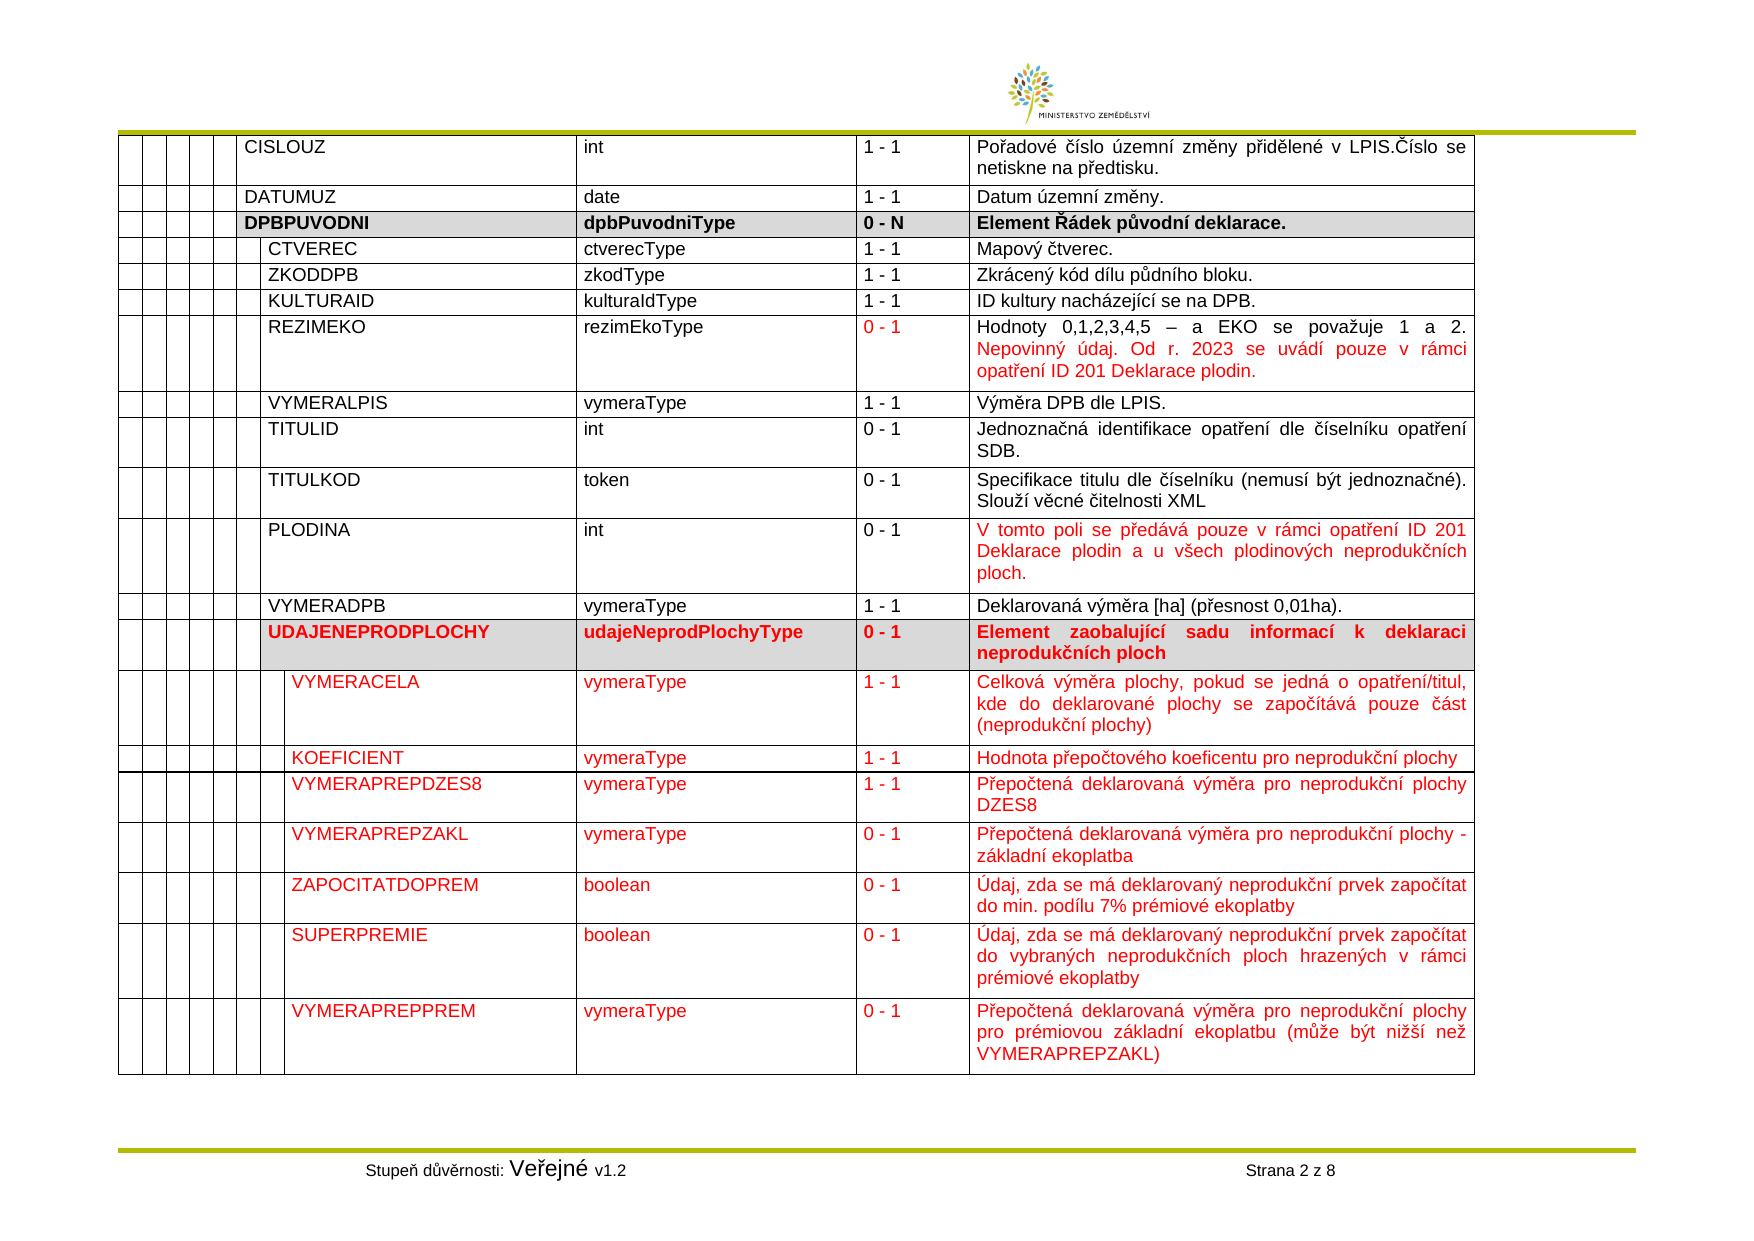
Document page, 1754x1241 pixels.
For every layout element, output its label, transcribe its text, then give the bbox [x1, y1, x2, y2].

table_cell [190, 519, 213, 593]
table_cell [237, 924, 260, 998]
table_cell 1 - 1 [857, 186, 969, 211]
table_cell [167, 238, 189, 263]
table_cell [143, 418, 166, 467]
table_cell [237, 316, 260, 391]
table_cell [119, 823, 142, 872]
table_cell Údaj, zda se má deklarovaný neprodukční prvek započítat do min. podílu 7% prémiové ekoplatby [970, 873, 1474, 923]
table_cell [237, 873, 260, 923]
table_cell [167, 212, 189, 237]
table_cell [214, 264, 236, 289]
table_cell 1 - 1 [857, 594, 969, 619]
table_cell [119, 773, 142, 822]
table_cell Hodnoty 0,1,2,3,4,5 – a EKO se považuje 1 a 2. Nepovinný údaj. Od r. 2023 se uvádí pouze v rámci opatření ID 201 Deklarace plodin. [970, 316, 1474, 391]
table_cell vymeraType [577, 671, 856, 745]
table_cell vymeraType [577, 392, 856, 417]
table_cell [214, 746, 236, 771]
table_cell 0 - 1 [857, 999, 969, 1074]
table_cell [119, 136, 142, 185]
table_cell [119, 999, 142, 1074]
table_cell int [577, 418, 856, 467]
table_cell [167, 136, 189, 185]
table_cell [167, 594, 189, 619]
table_cell [237, 238, 260, 263]
table_cell [143, 264, 166, 289]
table_cell [143, 212, 166, 237]
table_cell vymeraType [577, 594, 856, 619]
table_cell Deklarovaná výměra [ha] (přesnost 0,01ha). [970, 594, 1474, 619]
table_cell [190, 418, 213, 467]
table_cell [143, 924, 166, 998]
table_cell [143, 186, 166, 211]
table_cell V tomto poli se předává pouze v rámci opatření ID 201 Deklarace plodin a u všech plodinových neprodukčních ploch. [970, 519, 1474, 593]
table_cell [143, 392, 166, 417]
table_cell KULTURAID [261, 290, 576, 315]
table_cell dpbPuvodniType [577, 212, 856, 237]
table_cell [214, 773, 236, 822]
table_cell [143, 519, 166, 593]
table_cell [167, 773, 189, 822]
table_cell VYMERACELA [285, 671, 576, 745]
table_cell [190, 999, 213, 1074]
table_cell [167, 316, 189, 391]
table_cell [119, 186, 142, 211]
table_cell [119, 468, 142, 518]
table_cell ctverecType [577, 238, 856, 263]
table_cell Datum územní změny. [970, 186, 1474, 211]
table_cell [143, 671, 166, 745]
table_cell udajeNeprodPlochyType [577, 620, 856, 670]
table_cell [190, 136, 213, 185]
table_cell PLODINA [261, 519, 576, 593]
table_cell ZAPOCITATDOPREM [285, 873, 576, 923]
table_cell [143, 316, 166, 391]
table_cell [143, 620, 166, 670]
table_cell [143, 468, 166, 518]
table_cell [214, 594, 236, 619]
table_cell 0 - 1 [857, 924, 969, 998]
table_cell [143, 136, 166, 185]
table_cell [119, 924, 142, 998]
table_cell [261, 873, 284, 923]
table_cell [190, 238, 213, 263]
table_cell 0 - 1 [857, 620, 969, 670]
table_cell [119, 873, 142, 923]
table_cell VYMERADPB [261, 594, 576, 619]
table_cell int [577, 519, 856, 593]
table_cell boolean [577, 873, 856, 923]
table_cell [190, 392, 213, 417]
table_cell [167, 186, 189, 211]
table_cell [167, 290, 189, 315]
table_cell [143, 594, 166, 619]
table_cell [119, 264, 142, 289]
table_cell int [577, 136, 856, 185]
table_cell [214, 671, 236, 745]
table_cell [237, 773, 260, 822]
table_cell [237, 999, 260, 1074]
table_cell [190, 186, 213, 211]
table_cell [167, 519, 189, 593]
table_cell [214, 620, 236, 670]
table_cell [167, 620, 189, 670]
table_cell [261, 773, 284, 822]
table_cell [237, 264, 260, 289]
table_cell VYMERALPIS [261, 392, 576, 417]
table_cell 0 - 1 [857, 316, 969, 391]
table_cell date [577, 186, 856, 211]
table_cell [119, 212, 142, 237]
table_cell zkodType [577, 264, 856, 289]
table_cell [190, 924, 213, 998]
table_cell [143, 873, 166, 923]
table_cell [190, 620, 213, 670]
table_cell 1 - 1 [857, 264, 969, 289]
table_cell [167, 873, 189, 923]
table_cell boolean [577, 924, 856, 998]
table_cell 1 - 1 [857, 136, 969, 185]
table_cell [214, 238, 236, 263]
table_cell [119, 594, 142, 619]
table_cell Jednoznačná identifikace opatření dle číselníku opatření SDB. [970, 418, 1474, 467]
table_cell Mapový čtverec. [970, 238, 1474, 263]
table_cell [190, 823, 213, 872]
table_cell [190, 594, 213, 619]
table_cell Přepočtená deklarovaná výměra pro neprodukční plochy pro prémiovou základní ekoplatbu (může být nižší než VYMERAPREPZAKL) [970, 999, 1474, 1074]
table_cell [143, 773, 166, 822]
table_cell [214, 418, 236, 467]
table_cell ID kultury nacházející se na DPB. [970, 290, 1474, 315]
table_cell 1 - 1 [857, 290, 969, 315]
table_cell [261, 924, 284, 998]
table_cell KOEFICIENT [285, 746, 576, 771]
table_cell [237, 620, 260, 670]
table_cell [119, 392, 142, 417]
table_cell [167, 823, 189, 872]
table_cell [214, 186, 236, 211]
table_cell Element Řádek původní deklarace. [970, 212, 1474, 237]
table_cell [190, 212, 213, 237]
table_cell [190, 671, 213, 745]
table_cell Pořadové číslo územní změny přidělené v LPIS.Číslo se netiskne na předtisku. [970, 136, 1474, 185]
table_cell [167, 392, 189, 417]
table_cell 1 - 1 [857, 392, 969, 417]
table_cell [119, 746, 142, 771]
table_cell [143, 290, 166, 315]
table_cell [237, 519, 260, 593]
table_cell [214, 999, 236, 1074]
table_cell DPBPUVODNI [237, 212, 576, 237]
table_cell CISLOUZ [237, 136, 576, 185]
table_cell 1 - 1 [857, 238, 969, 263]
table_cell [167, 264, 189, 289]
table_cell [167, 468, 189, 518]
table_cell [119, 316, 142, 391]
table_cell [214, 519, 236, 593]
table_cell 1 - 1 [857, 773, 969, 822]
table_cell [237, 746, 260, 771]
table_cell [190, 316, 213, 391]
table_cell token [577, 468, 856, 518]
table_cell [190, 264, 213, 289]
table_cell Hodnota přepočtového koeficentu pro neprodukční plochy [970, 746, 1474, 771]
table_cell [167, 924, 189, 998]
table_cell [237, 392, 260, 417]
table_cell [237, 671, 260, 745]
table_cell [119, 238, 142, 263]
table_cell [214, 873, 236, 923]
table_cell VYMERAPREPPREM [285, 999, 576, 1074]
table_cell 0 - 1 [857, 823, 969, 872]
table_cell [237, 418, 260, 467]
table_cell [214, 212, 236, 237]
table_cell [190, 746, 213, 771]
table_cell SUPERPREMIE [285, 924, 576, 998]
table_cell [237, 594, 260, 619]
table_cell Zkrácený kód dílu půdního bloku. [970, 264, 1474, 289]
table_cell 1 - 1 [857, 671, 969, 745]
table_cell vymeraType [577, 773, 856, 822]
table_cell 0 - 1 [857, 418, 969, 467]
table_cell Specifikace titulu dle číselníku (nemusí být jednoznačné). Slouží věcné čitelnosti XML [970, 468, 1474, 518]
table_cell [190, 290, 213, 315]
table_cell 0 - 1 [857, 873, 969, 923]
table_cell vymeraType [577, 999, 856, 1074]
table_cell [237, 468, 260, 518]
table_cell [143, 238, 166, 263]
table_cell [119, 519, 142, 593]
table_cell Celková výměra plochy, pokud se jedná o opatření/titul, kde do deklarované plochy se započítává pouze část (neprodukční plochy) [970, 671, 1474, 745]
table_cell DATUMUZ [237, 186, 576, 211]
table_cell [261, 671, 284, 745]
table_cell [190, 468, 213, 518]
table_cell 0 - N [857, 212, 969, 237]
table_cell [214, 823, 236, 872]
table_cell CTVEREC [261, 238, 576, 263]
table_cell Údaj, zda se má deklarovaný neprodukční prvek započítat do vybraných neprodukčních ploch hrazených v rámci prémiové ekoplatby [970, 924, 1474, 998]
table_cell VYMERAPREPDZES8 [285, 773, 576, 822]
table_cell [143, 823, 166, 872]
table_cell [167, 999, 189, 1074]
table_cell Přepočtená deklarovaná výměra pro neprodukční plochy DZES8 [970, 773, 1474, 822]
table_cell [167, 671, 189, 745]
table_cell [214, 290, 236, 315]
table_cell [167, 746, 189, 771]
table_cell [214, 392, 236, 417]
table_cell Přepočtená deklarovaná výměra pro neprodukční plochy - základní ekoplatba [970, 823, 1474, 872]
table_cell [119, 290, 142, 315]
table_cell [119, 418, 142, 467]
table_cell [119, 620, 142, 670]
table_cell TITULKOD [261, 468, 576, 518]
table_cell [143, 999, 166, 1074]
table_cell TITULID [261, 418, 576, 467]
table_cell UDAJENEPRODPLOCHY [261, 620, 576, 670]
table_cell Element zaobalující sadu informací k deklaraci neprodukčních ploch [970, 620, 1474, 670]
table_cell [237, 823, 260, 872]
table_cell [237, 290, 260, 315]
table_cell [261, 999, 284, 1074]
table_cell vymeraType [577, 823, 856, 872]
table_cell [261, 746, 284, 771]
table_cell 1 - 1 [857, 746, 969, 771]
table_cell [214, 468, 236, 518]
table_cell kulturaIdType [577, 290, 856, 315]
table_cell [167, 418, 189, 467]
table_cell [214, 316, 236, 391]
table_cell rezimEkoType [577, 316, 856, 391]
table_cell [214, 136, 236, 185]
table_cell 0 - 1 [857, 519, 969, 593]
table_cell [214, 924, 236, 998]
table_cell ZKODDPB [261, 264, 576, 289]
picture [1006, 59, 1152, 128]
table_cell [190, 773, 213, 822]
table_cell [261, 823, 284, 872]
table_cell vymeraType [577, 746, 856, 771]
table_cell [119, 671, 142, 745]
table_cell REZIMEKO [261, 316, 576, 391]
table_cell Výměra DPB dle LPIS. [970, 392, 1474, 417]
table_cell [190, 873, 213, 923]
table_cell [143, 746, 166, 771]
table_cell VYMERAPREPZAKL [285, 823, 576, 872]
table_cell 0 - 1 [857, 468, 969, 518]
